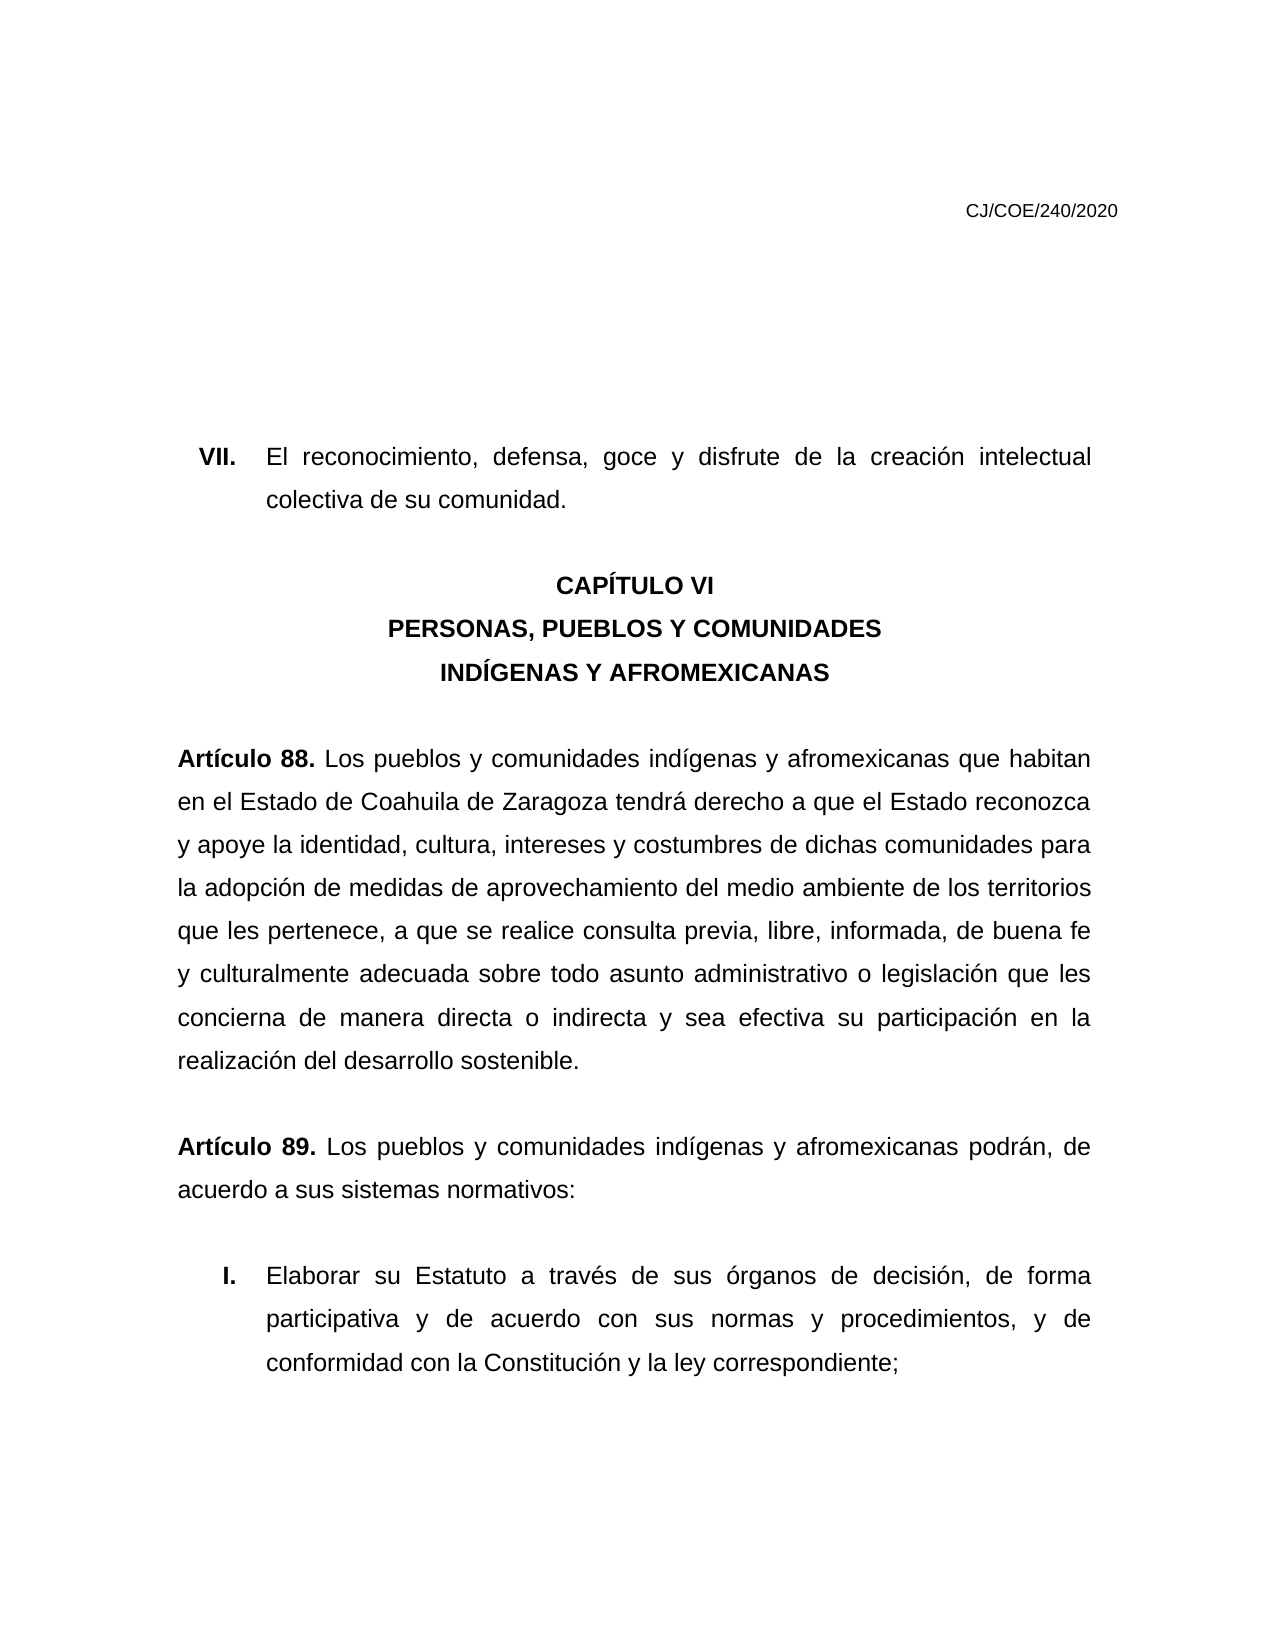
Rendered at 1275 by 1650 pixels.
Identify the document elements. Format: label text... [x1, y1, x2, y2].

text Artículo 89. Los pueblos y comunidades indígenas y afromexicanas podrán, de acuerdo a sus sistemas normativos: [177, 1132, 1093, 1204]
text INDÍGENAS Y AFROMEXICANAS [177, 657, 1093, 686]
list Elaborar su Estatuto a través de sus órganos de decisión, de forma participativa y de acuerdo con sus normas y procedimientos, y de conformidad con la Constitución y la ley correspondiente; [236, 1261, 1093, 1376]
text CAPÍTULO VI [177, 571, 1093, 600]
text Artículo 88. Los pueblos y comunidades indígenas y afromexicanas que habitan en el Estado de Coahuila de Zaragoza tendrá derecho a que el Estado reconozca y apoye la identidad, cultura, intereses y costumbres de dichas comunidades para la adopción de medidas de aprovechamiento del medio ambiente de los territorios que les pertenece, a que se realice consulta previa, libre, informada, de buena fe y culturalmente adecuada sobre todo asunto administrativo o legislación que les concierna de manera directa o indirecta y sea efectiva su participación en la realización del desarrollo sostenible. [177, 744, 1093, 1074]
text PERSONAS, PUEBLOS Y COMUNIDADES [177, 614, 1093, 643]
list El reconocimiento, defensa, goce y disfrute de la creación intelectual colectiva de su comunidad. [236, 442, 1093, 514]
